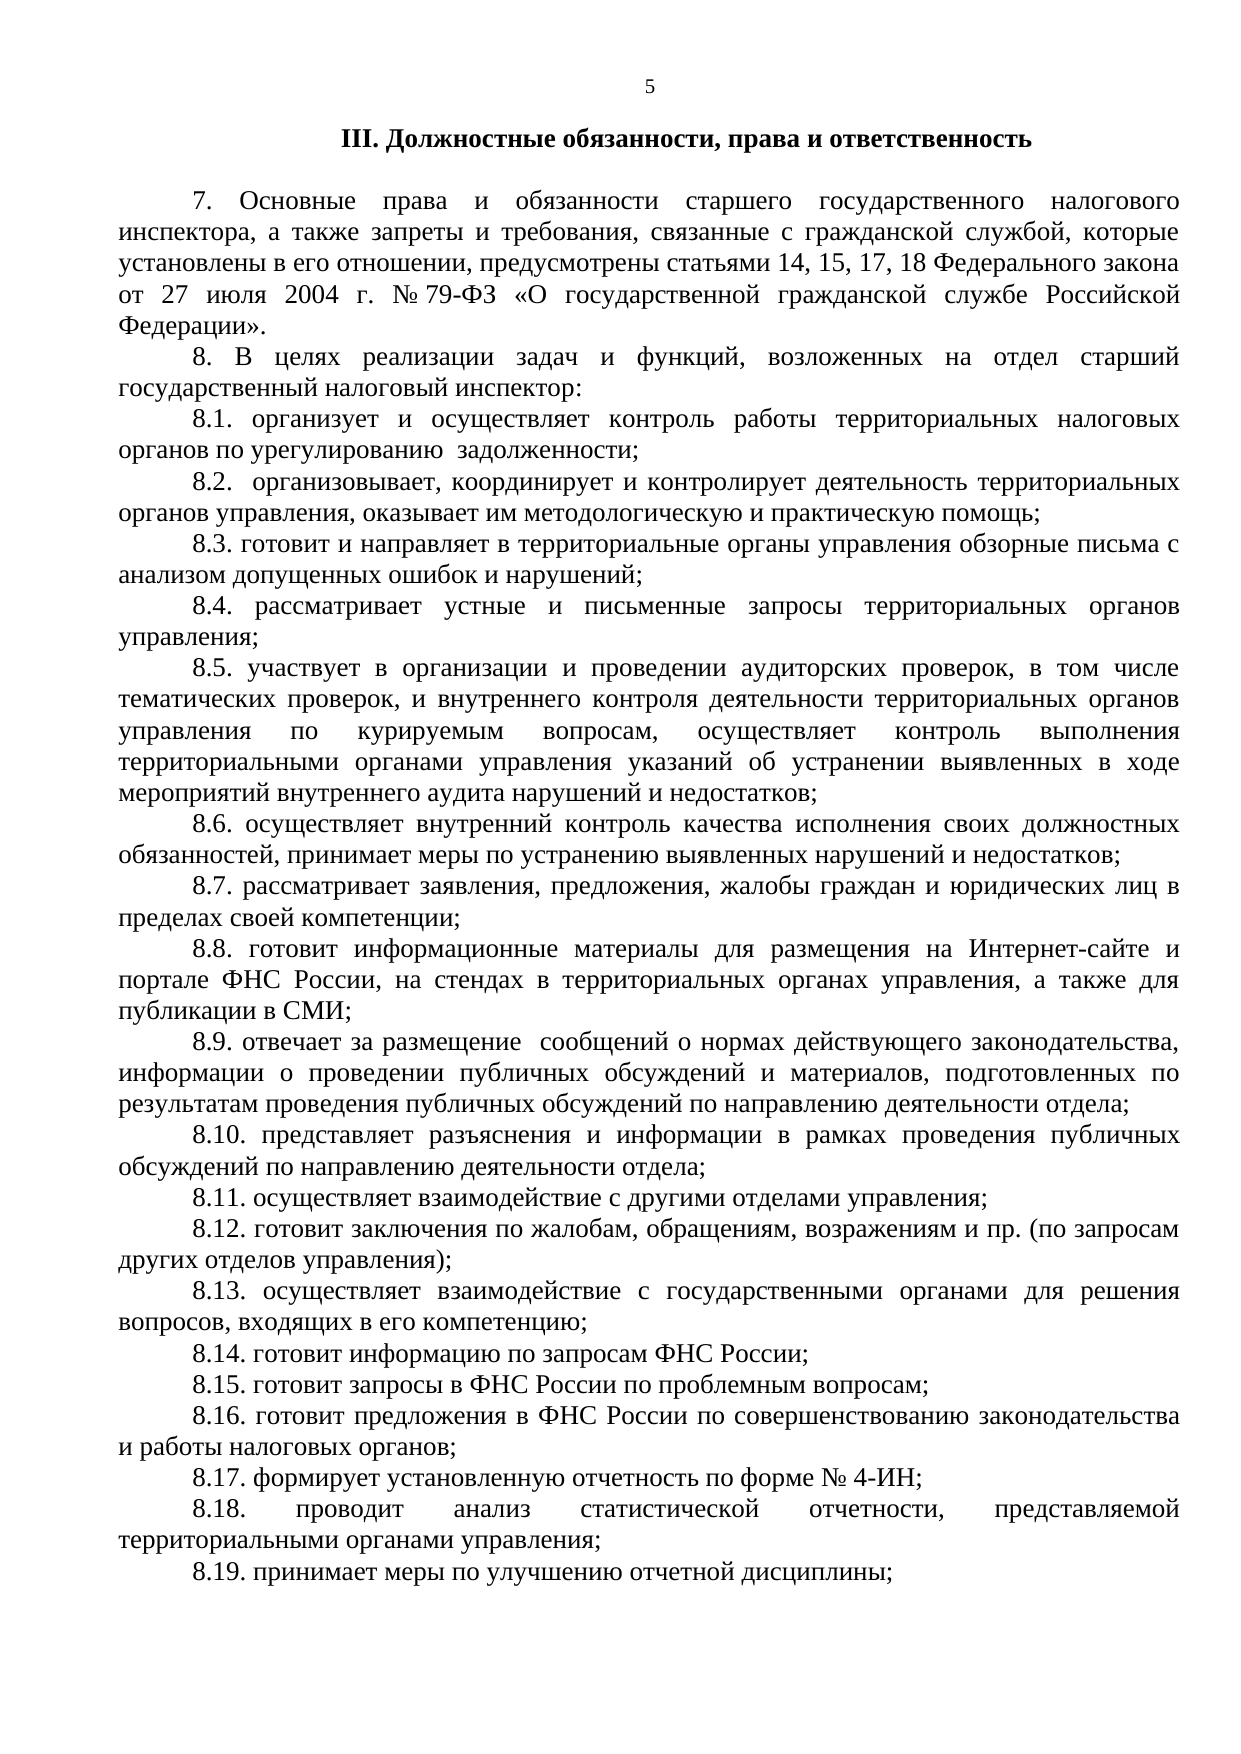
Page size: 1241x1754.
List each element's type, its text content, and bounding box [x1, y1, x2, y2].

text III. Должностные обязанности, права и ответственность [118, 122, 1181, 153]
text 7. Основные права и обязанности старшего государственного налогового инспектора, а также запреты и требования, связанные с гражданской службой, которые установлены в его отношении, предусмотрены статьями 14, 15, 17, 18 Федерального закона от 27 июля 2004 г. № 79-ФЗ «О государственной гражданской службе Российской Федерации». [118, 184, 1181, 340]
text 8.16. готовит предложения в ФНС России по совершенствованию законодательства и работы налоговых органов; [118, 1399, 1181, 1461]
text 8. В целях реализации задач и функций, возложенных на отдел старший государственный налоговый инспектор: [118, 340, 1181, 402]
text 8.13. осуществляет взаимодействие с государственными органами для решения вопросов, входящих в его компетенцию; [118, 1274, 1181, 1337]
text 8.14. готовит информацию по запросам ФНС России; [118, 1337, 1181, 1368]
text 8.11. осуществляет взаимодействие с другими отделами управления; [118, 1181, 1181, 1212]
text 8.17. формирует установленную отчетность по форме № 4-ИН; [118, 1461, 1181, 1492]
text 8.18. проводит анализ статистической отчетности, представляемой территориальными органами управления; [118, 1492, 1181, 1555]
text 8.15. готовит запросы в ФНС России по проблемным вопросам; [118, 1368, 1181, 1399]
text 8.3. готовит и направляет в территориальные органы управления обзорные письма с анализом допущенных ошибок и нарушений; [118, 527, 1181, 589]
text 8.6. осуществляет внутренний контроль качества исполнения своих должностных обязанностей, принимает меры по устранению выявленных нарушений и недостатков; [118, 807, 1181, 869]
text 8.2. организовывает, координирует и контролирует деятельность территориальных органов управления, оказывает им методологическую и практическую помощь; [118, 464, 1181, 527]
text 8.10. представляет разъяснения и информации в рамках проведения публичных обсуждений по направлению деятельности отдела; [118, 1119, 1181, 1181]
text 8.5. участвует в организации и проведении аудиторских проверок, в том числе тематических проверок, и внутреннего контроля деятельности территориальных органов управления по курируемым вопросам, осуществляет контроль выполнения территориальными органами управления указаний об устранении выявленных в ходе мероприятий внутреннего аудита нарушений и недостатков; [118, 651, 1181, 807]
text 8.1. организует и осуществляет контроль работы территориальных налоговых органов по урегулированию задолженности; [118, 402, 1181, 464]
text 8.7. рассматривает заявления, предложения, жалобы граждан и юридических лиц в пределах своей компетенции; [118, 869, 1181, 932]
text 8.9. отвечает за размещение сообщений о нормах действующего законодательства, информации о проведении публичных обсуждений и материалов, подготовленных по результатам проведения публичных обсуждений по направлению деятельности отдела; [118, 1025, 1181, 1119]
text 8.8. готовит информационные материалы для размещения на Интернет-сайте и портале ФНС России, на стендах в территориальных органах управления, а также для публикации в СМИ; [118, 932, 1181, 1025]
text 8.4. рассматривает устные и письменные запросы территориальных органов управления; [118, 589, 1181, 651]
text 8.19. принимает меры по улучшению отчетной дисциплины; [118, 1555, 1181, 1586]
text 8.12. готовит заключения по жалобам, обращениям, возражениям и пр. (по запросам других отделов управления); [118, 1212, 1181, 1274]
